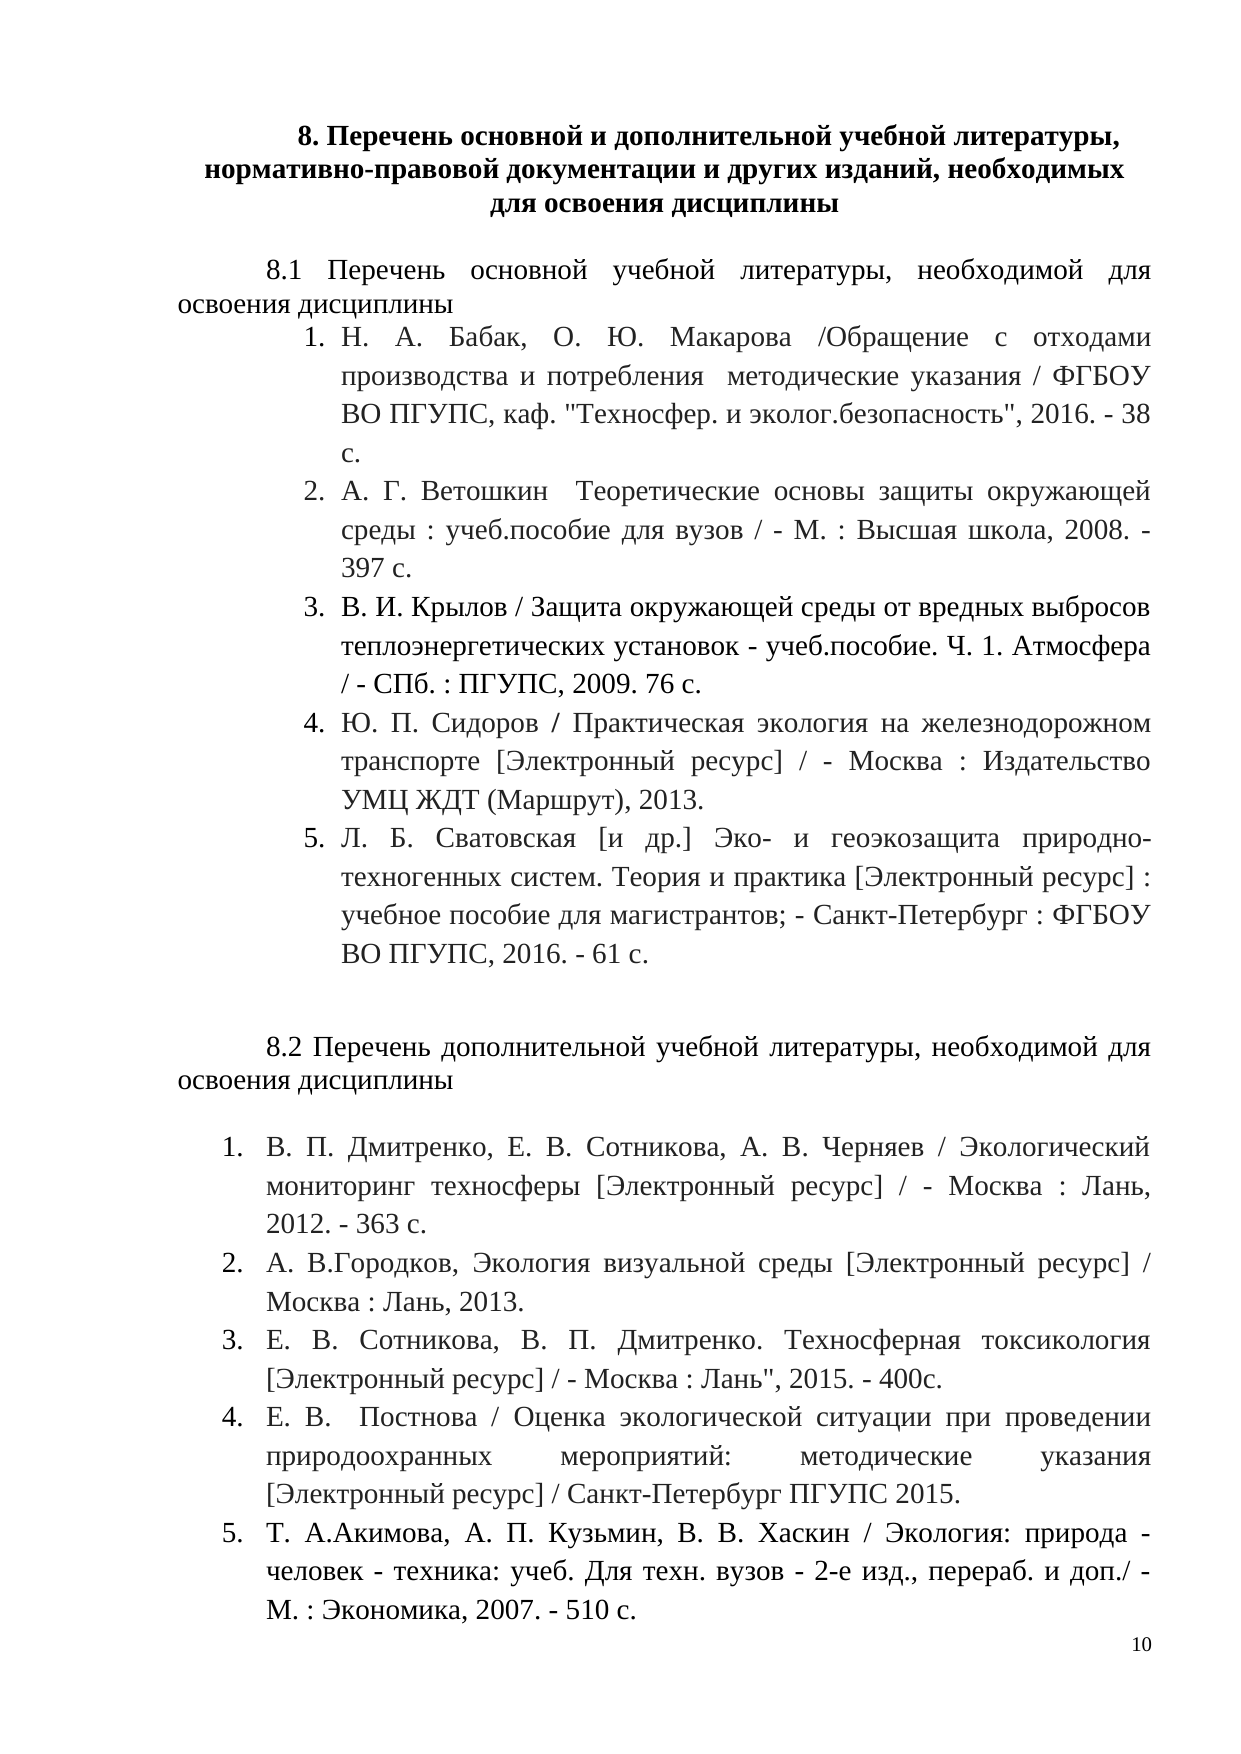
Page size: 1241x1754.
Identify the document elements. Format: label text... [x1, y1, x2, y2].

list А. Г. Ветошкин Теоретические основы защиты окружающей среды : учеб.пособие для вузов / - М. : Высшая школа, 2008. - 397 с. [303, 473, 1152, 584]
list В. И. Крылов / Защита окружающей среды от вредных выбросов теплоэнергетических установок - учеб.пособие. Ч. 1. Атмосфера / - СПб. : ПГУПС, 2009. 76 с. [303, 589, 1152, 700]
list Ю. П. Сидоров / Практическая экология на железнодорожном транспорте [Электронный ресурс] / - Москва : Издательство УМЦ ЖДТ (Маршрут), 2013. [303, 705, 1152, 815]
text 8.1 Перечень основной учебной литературы, необходимой для освоения дисциплины [177, 252, 1152, 319]
list В. П. Дмитренко, Е. В. Сотникова, А. В. Черняев / Экологический мониторинг техносферы [Электронный ресурс] / - Москва : Лань, 2012. - 363 с. [222, 1129, 1152, 1240]
list А. В.Городков, Экология визуальной среды [Электронный ресурс] / Москва : Лань, 2013. [222, 1245, 1152, 1317]
list Е. В. Сотникова, В. П. Дмитренко. Техносферная токсикология [Электронный ресурс] / - Москва : Лань", 2015. - 400с. [222, 1322, 1152, 1394]
list Н. А. Бабак, О. Ю. Макарова /Обращение с отходами производства и потребления методические указания / ФГБОУ ВО ПГУПС, каф. "Техносфер. и эколог.безопасность", 2016. - 38 с. [303, 319, 1152, 468]
text 8. Перечень основной и дополнительной учебной литературы, нормативно-правовой документации и других изданий, необходимых для освоения дисциплины [177, 118, 1152, 219]
list Е. В. Постнова / Оценка экологической ситуации при проведении природоохранных мероприятий: методические указания [Электронный ресурс] / Санкт-Петербург ПГУПС 2015. [222, 1399, 1152, 1510]
list Т. А.Акимова, А. П. Кузьмин, В. В. Хаскин / Экология: природа - человек - техника: учеб. Для техн. вузов - 2-е изд., перераб. и доп./ - М. : Экономика, 2007. - 510 с. [222, 1515, 1152, 1626]
list Л. Б. Сватовская [и др.] Эко- и геоэкозащита природно-техногенных систем. Теория и практика [Электронный ресурс] : учебное пособие для магистрантов; - Санкт-Петербург : ФГБОУ ВО ПГУПС, 2016. - 61 с. [303, 820, 1152, 969]
text 8.2 Перечень дополнительной учебной литературы, необходимой для освоения дисциплины [177, 1029, 1152, 1096]
